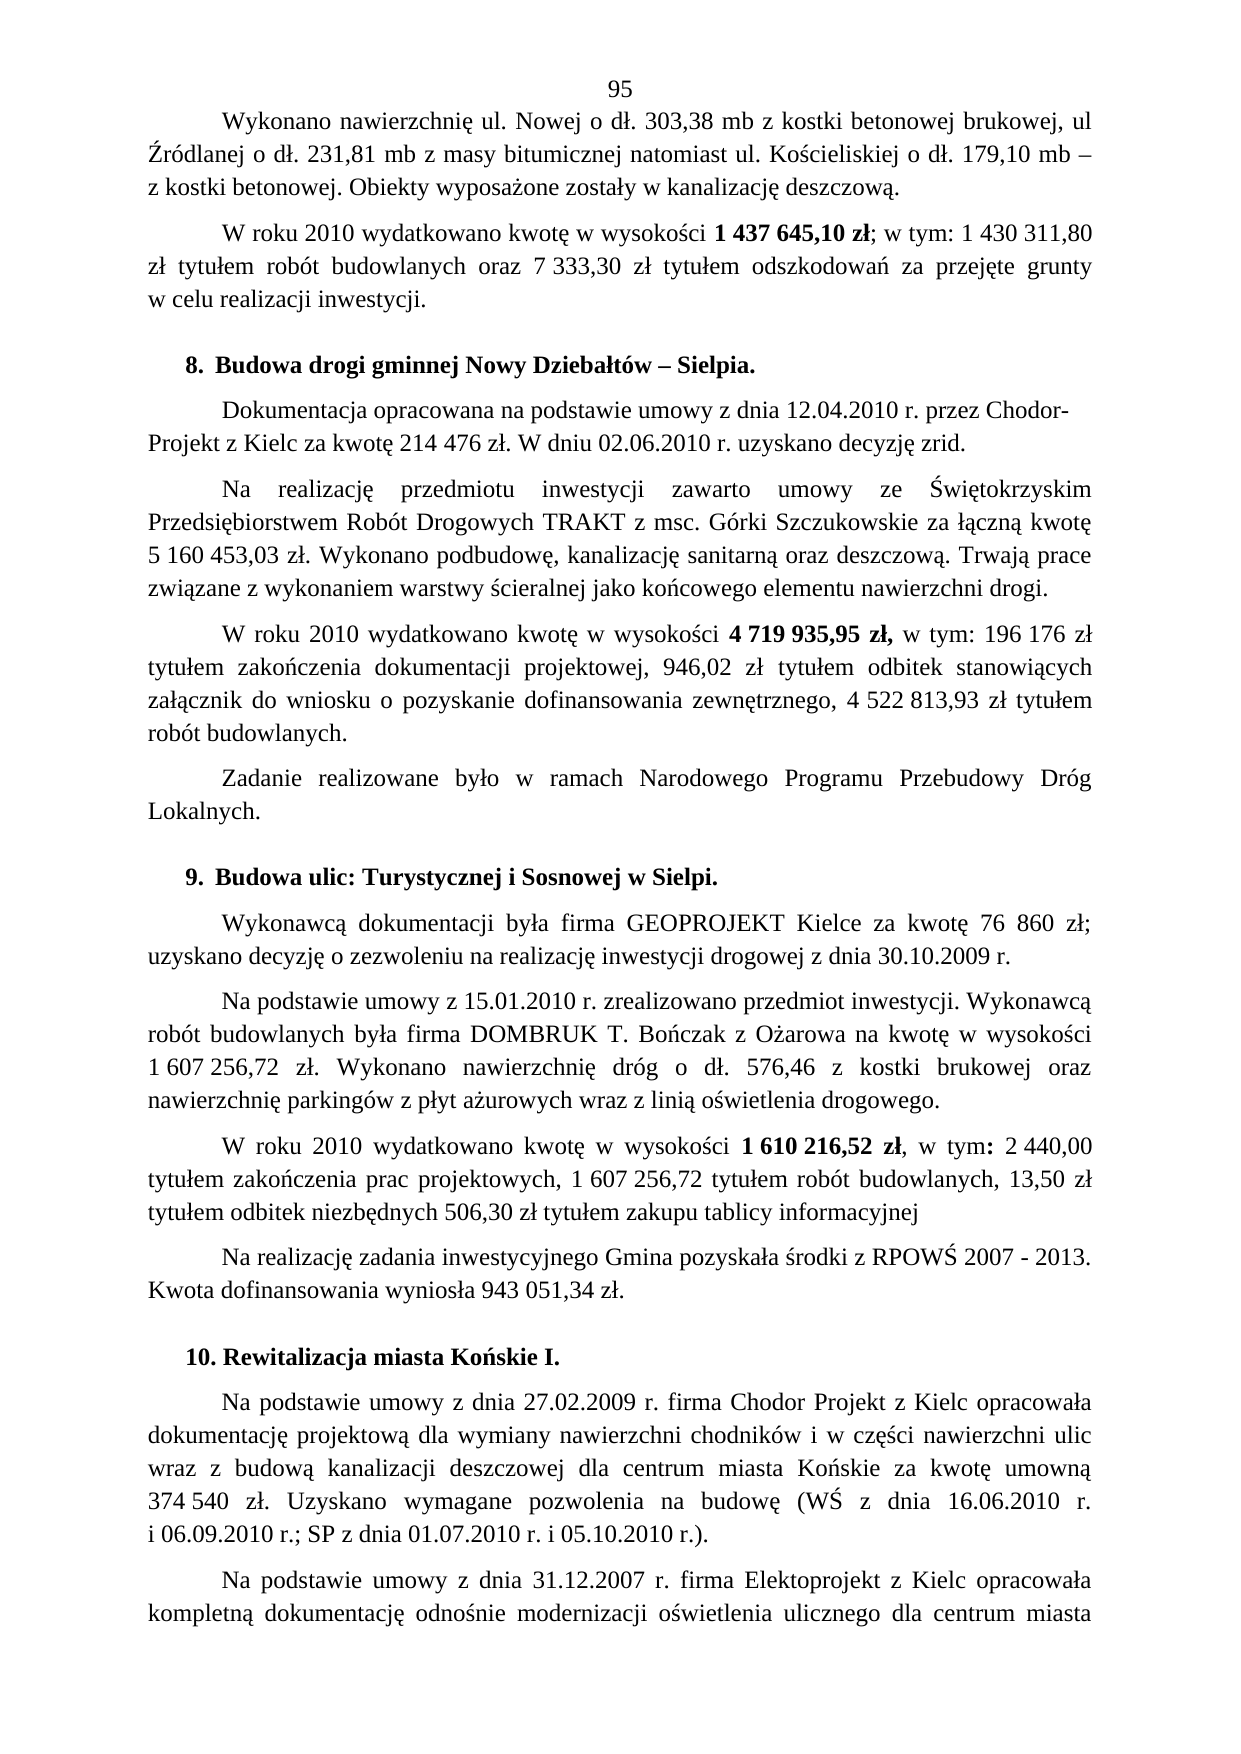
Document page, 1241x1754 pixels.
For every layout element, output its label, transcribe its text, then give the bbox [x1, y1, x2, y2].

text Wykonawcą dokumentacji była firma GEOPROJEKT Kielce za kwotę 76 860 zł; uzyskano decyzję o zezwoleniu na realizację inwestycji drogowej z dnia 30.10.2009 r. [148, 908, 1092, 969]
list Na realizację zadania inwestycyjnego Gmina pozyskała środki z RPOWŚ 2007 - 2013. Kwota dofinansowania wyniosła 943 051,34 zł. [148, 1242, 1092, 1304]
text Dokumentacja opracowana na podstawie umowy z dnia 12.04.2010 r. przez Chodor-Projekt z Kielc za kwotę 214 476 zł. W dniu 02.06.2010 r. uzyskano decyzję zrid. [148, 396, 1092, 457]
list Zadanie realizowane było w ramach Narodowego Programu Przebudowy Dróg Lokalnych. [148, 763, 1092, 825]
text Na realizację przedmiotu inwestycji zawarto umowy ze Świętokrzyskim Przedsiębiorstwem Robót Drogowych TRAKT z msc. Górki Szczukowskie za łączną kwotę 5 160 453,03 zł. Wykonano podbudowę, kanalizację sanitarną oraz deszczową. Trwają prace związane z wykonaniem warstwy ścieralnej jako końcowego elementu nawierzchni drogi. [148, 474, 1092, 602]
text Na podstawie umowy z 15.01.2010 r. zrealizowano przedmiot inwestycji. Wykonawcą robót budowlanych była firma DOMBRUK T. Bończak z Ożarowa na kwotę w wysokości 1 607 256,72 zł. Wykonano nawierzchnię dróg o dł. 576,46 z kostki brukowej oraz nawierzchnię parkingów z płyt ażurowych wraz z linią oświetlenia drogowego. [148, 986, 1092, 1114]
list Budowa ulic: Turystycznej i Sosnowej w Sielpi. [148, 862, 1092, 891]
list Rewitalizacja miasta Końskie I. [148, 1342, 1092, 1370]
text W roku 2010 wydatkowano kwotę w wysokości 1 610 216,52 zł, w tym: 2 440,00 tytułem zakończenia prac projektowych, 1 607 256,72 tytułem robót budowlanych, 13,50 zł tytułem odbitek niezbędnych 506,30 zł tytułem zakupu tablicy informacyjnej [148, 1131, 1092, 1226]
list Budowa drogi gminnej Nowy Dziebałtów – Sielpia. [148, 350, 1092, 379]
text Na podstawie umowy z dnia 27.02.2009 r. firma Chodor Projekt z Kielc opracowała dokumentację projektową dla wymiany nawierzchni chodników i w części nawierzchni ulic wraz z budową kanalizacji deszczowej dla centrum miasta Końskie za kwotę umowną 374 540 zł. Uzyskano wymagane pozwolenia na budowę (WŚ z dnia 16.06.2010 r. i 06.09.2010 r.; SP z dnia 01.07.2010 r. i 05.10.2010 r.). [148, 1387, 1092, 1548]
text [148, 1565, 1092, 1626]
list Wykonano nawierzchnię ul. Nowej o dł. 303,38 mb z kostki betonowej brukowej, ul Źródlanej o dł. 231,81 mb z masy bitumicznej natomiast ul. Kościeliskiej o dł. 179,10 mb – z kostki betonowej. Obiekty wyposażone zostały w kanalizację deszczową. [148, 106, 1092, 201]
text W roku 2010 wydatkowano kwotę w wysokości 4 719 935,95 zł, w tym: 196 176 zł tytułem zakończenia dokumentacji projektowej, 946,02 zł tytułem odbitek stanowiących załącznik do wniosku o pozyskanie dofinansowania zewnętrznego, 4 522 813,93 zł tytułem robót budowlanych. [148, 619, 1092, 746]
list W roku 2010 wydatkowano kwotę w wysokości 1 437 645,10 zł; w tym: 1 430 311,80 zł tytułem robót budowlanych oraz 7 333,30 zł tytułem odszkodowań za przejęte grunty w celu realizacji inwestycji. [148, 218, 1092, 313]
